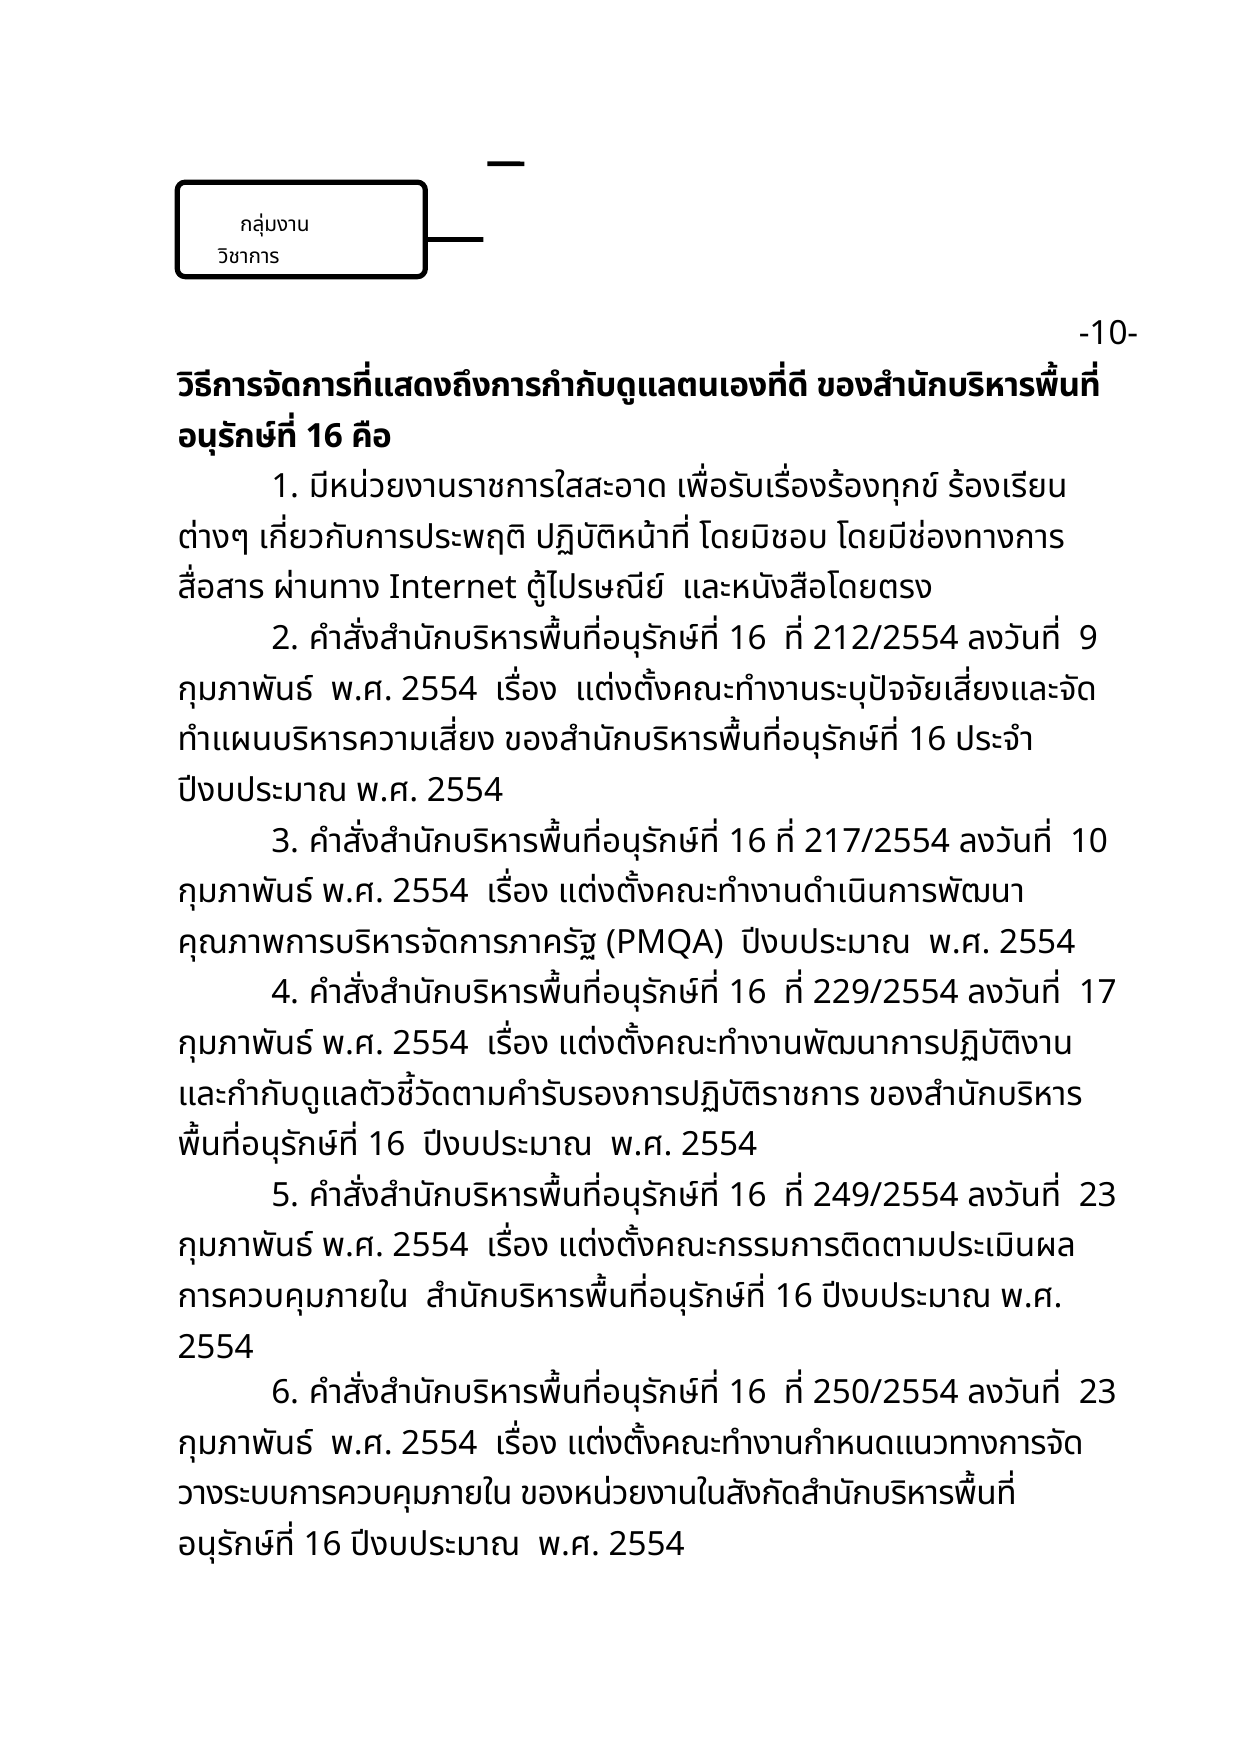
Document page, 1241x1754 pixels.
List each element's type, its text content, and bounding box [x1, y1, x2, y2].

list คำสั่งสำนักบริหารพื้นที่อนุรักษ์ที่ 16 ที่ 229/2554 ลงวันที่ 17 กุมภาพันธ์ พ.ศ. 2554 เรื่อง แต่งตั้งคณะทำงานพัฒนาการปฏิบัติงานและกำกับดูแลตัวชี้วัดตามคำรับรองการปฏิบัติราชการ ของสำนักบริหารพื้นที่อนุรักษ์ที่ 16 ปีงบประมาณ พ.ศ. 2554 [177, 968, 1122, 1171]
list คำสั่งสำนักบริหารพื้นที่อนุรักษ์ที่ 16 ที่ 250/2554 ลงวันที่ 23 กุมภาพันธ์ พ.ศ. 2554 เรื่อง แต่งตั้งคณะทำงานกำหนดแนวทางการจัดวางระบบการควบคุมภายใน ของหน่วยงานในสังกัดสำนักบริหารพื้นที่ อนุรักษ์ที่ 16 ปีงบประมาณ พ.ศ. 2554 [177, 1368, 1122, 1570]
list มีหน่วยงานราชการใสสะอาด เพื่อรับเรื่องร้องทุกข์ ร้องเรียนต่างๆ เกี่ยวกับการประพฤติ ปฏิบัติหน้าที่ โดยมิชอบ โดยมีช่องทางการสื่อสาร ผ่านทาง Internet ตู้ไปรษณีย์ และหนังสือโดยตรง [177, 462, 1122, 614]
list คำสั่งสำนักบริหารพื้นที่อนุรักษ์ที่ 16 ที่ 212/2554 ลงวันที่ 9 กุมภาพันธ์ พ.ศ. 2554 เรื่อง แต่งตั้งคณะทำงานระบุปัจจัยเสี่ยงและจัดทำแผนบริหารความเสี่ยง ของสำนักบริหารพื้นที่อนุรักษ์ที่ 16 ประจำปีงบประมาณ พ.ศ. 2554 [177, 614, 1122, 816]
text วิธีการจัดการที่แสดงถึงการกำกับดูแลตนเองที่ดี ของสำนักบริหารพื้นที่อนุรักษ์ที่ 16 คือ [177, 361, 1122, 462]
list คำสั่งสำนักบริหารพื้นที่อนุรักษ์ที่ 16 ที่ 217/2554 ลงวันที่ 10 กุมภาพันธ์ พ.ศ. 2554 เรื่อง แต่งตั้งคณะทำงานดำเนินการพัฒนาคุณภาพการบริหารจัดการภาครัฐ (PMQA) ปีงบประมาณ พ.ศ. 2554 [177, 816, 1122, 968]
list คำสั่งสำนักบริหารพื้นที่อนุรักษ์ที่ 16 ที่ 249/2554 ลงวันที่ 23 กุมภาพันธ์ พ.ศ. 2554 เรื่อง แต่งตั้งคณะกรรมการติดตามประเมินผลการควบคุมภายใน สำนักบริหารพื้นที่อนุรักษ์ที่ 16 ปีงบประมาณ พ.ศ. 2554 [177, 1171, 1122, 1368]
